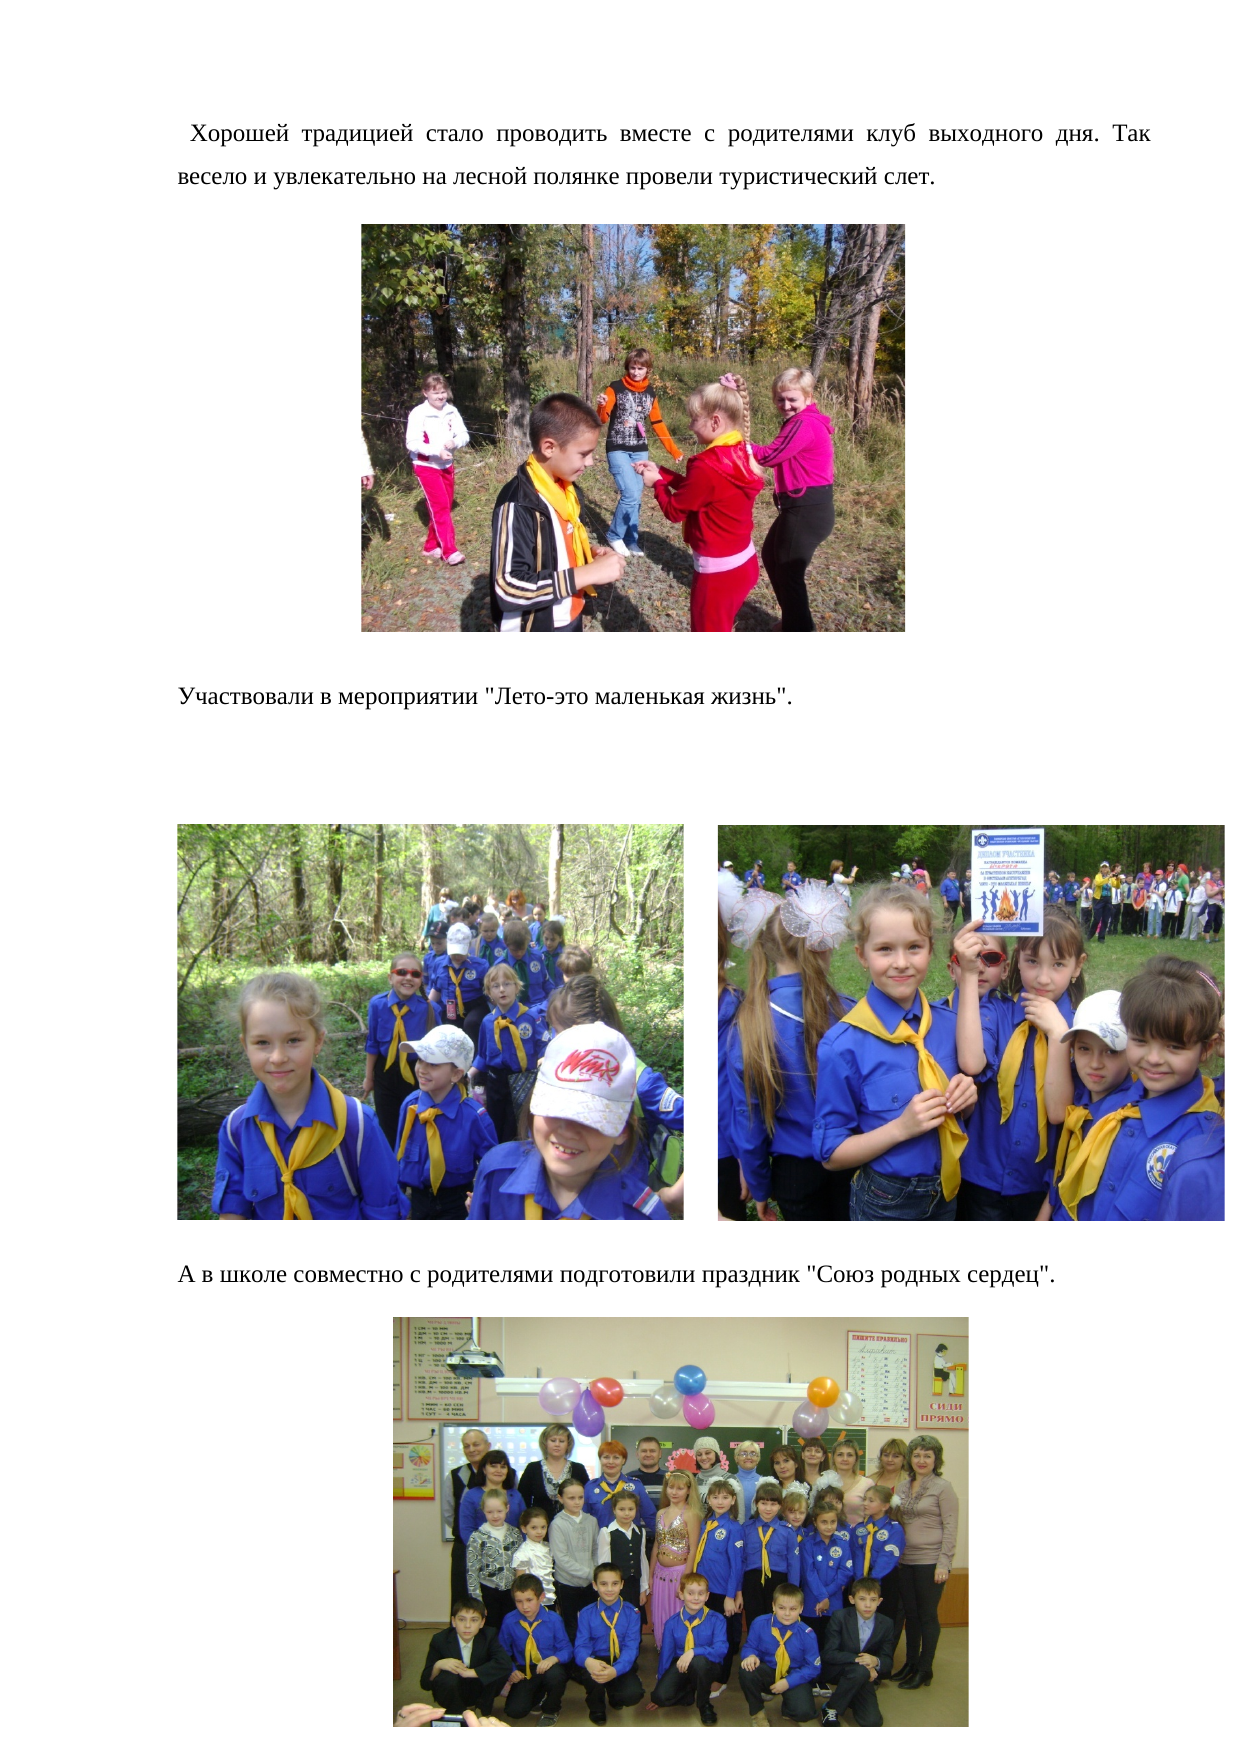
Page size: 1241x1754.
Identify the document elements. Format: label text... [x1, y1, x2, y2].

text А в школе совместно с родителями подготовили праздник "Союз родных сердец". [177, 1259, 1152, 1288]
picture [361, 224, 906, 632]
text Участвовали в мероприятии "Лето-это маленькая жизнь". [177, 681, 1152, 710]
picture [717, 825, 1225, 1221]
picture [177, 824, 684, 1220]
text Хорошей традицией стало проводить вместе с родителями клуб выходного дня. Так весело и увлекательно на лесной полянке провели туристический слет. [177, 118, 1152, 190]
picture [393, 1317, 969, 1727]
